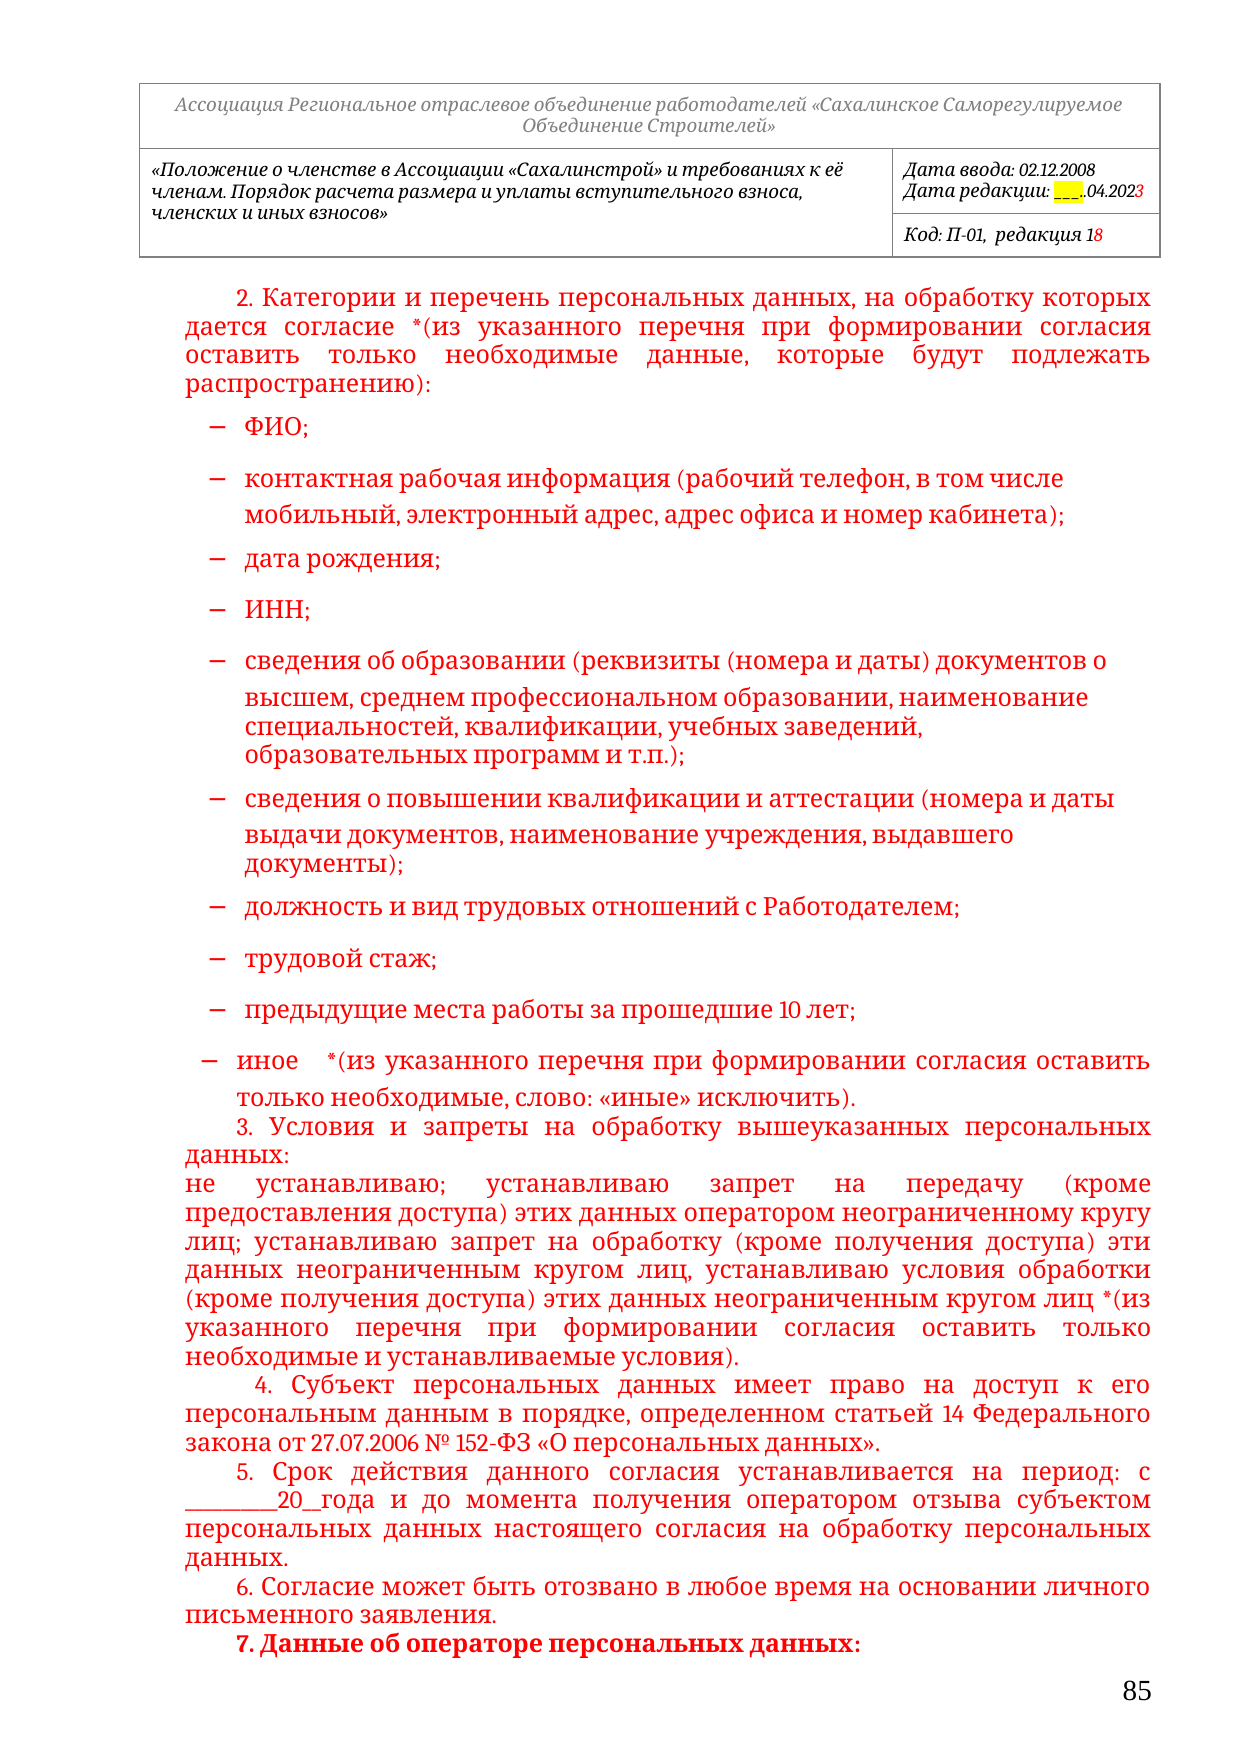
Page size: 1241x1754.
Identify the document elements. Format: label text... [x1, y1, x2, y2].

text 3. Условия и запреты на обработку вышеуказанных персональных данных: [185, 1113, 1152, 1170]
text не устанавливаю; устанавливаю запрет на передачу (кроме предоставления доступа) этих данных оператором неограниченному кругу лиц; устанавливаю запрет на обработку (кроме получения доступа) эти данных неограниченным кругом лиц, устанавливаю условия обработки (кроме получения доступа) этих данных неограниченным кругом лиц *(из указанного перечня при формировании согласия оставить только необходимые и устанавливаемые условия). [185, 1170, 1152, 1371]
list сведения об образовании (реквизиты (номера и даты) документов о высшем, среднем профессиональном образовании, наименование специальностей, квалификации, учебных заведений, образовательных программ и т.п.); [207, 633, 1152, 770]
text 2. Категории и перечень персональных данных, на обработку которых дается согласие *(из указанного перечня при формировании согласия оставить только необходимые данные, которые будут подлежать распространению): [185, 284, 1152, 399]
list сведения о повышении квалификации и аттестации (номера и даты выдачи документов, наименование учреждения, выдавшего документы); [207, 770, 1152, 879]
list ИНН; [207, 581, 1152, 633]
list должность и вид трудовых отношений с Работодателем; [207, 879, 1152, 930]
text 4. Субъект персональных данных имеет право на доступ к его персональным данным в порядке, определенном статьей 14 Федерального закона от 27.07.2006 № 152-ФЗ «О персональных данных». [185, 1371, 1152, 1458]
list контактная рабочая информация (рабочий телефон, в том числе мобильный, электронный адрес, адрес офиса и номер кабинета); [207, 450, 1152, 530]
text 5. Срок действия данного согласия устанавливается на период: с __________20__года и до момента получения оператором отзыва субъектом персональных данных настоящего согласия на обработку персональных данных. [185, 1458, 1152, 1573]
text 7. Данные об операторе персональных данных: [185, 1630, 1152, 1659]
list иное *(из указанного перечня при формировании согласия оставить только необходимые, слово: «иные» исключить). [199, 1033, 1152, 1113]
text 6. Согласие может быть отозвано в любое время на основании личного письменного заявления. [185, 1573, 1152, 1630]
list дата рождения; [207, 530, 1152, 581]
list ФИО; [207, 399, 1152, 450]
list предыдущие места работы за прошедшие 10 лет; [207, 981, 1152, 1033]
list трудовой стаж; [207, 930, 1152, 981]
